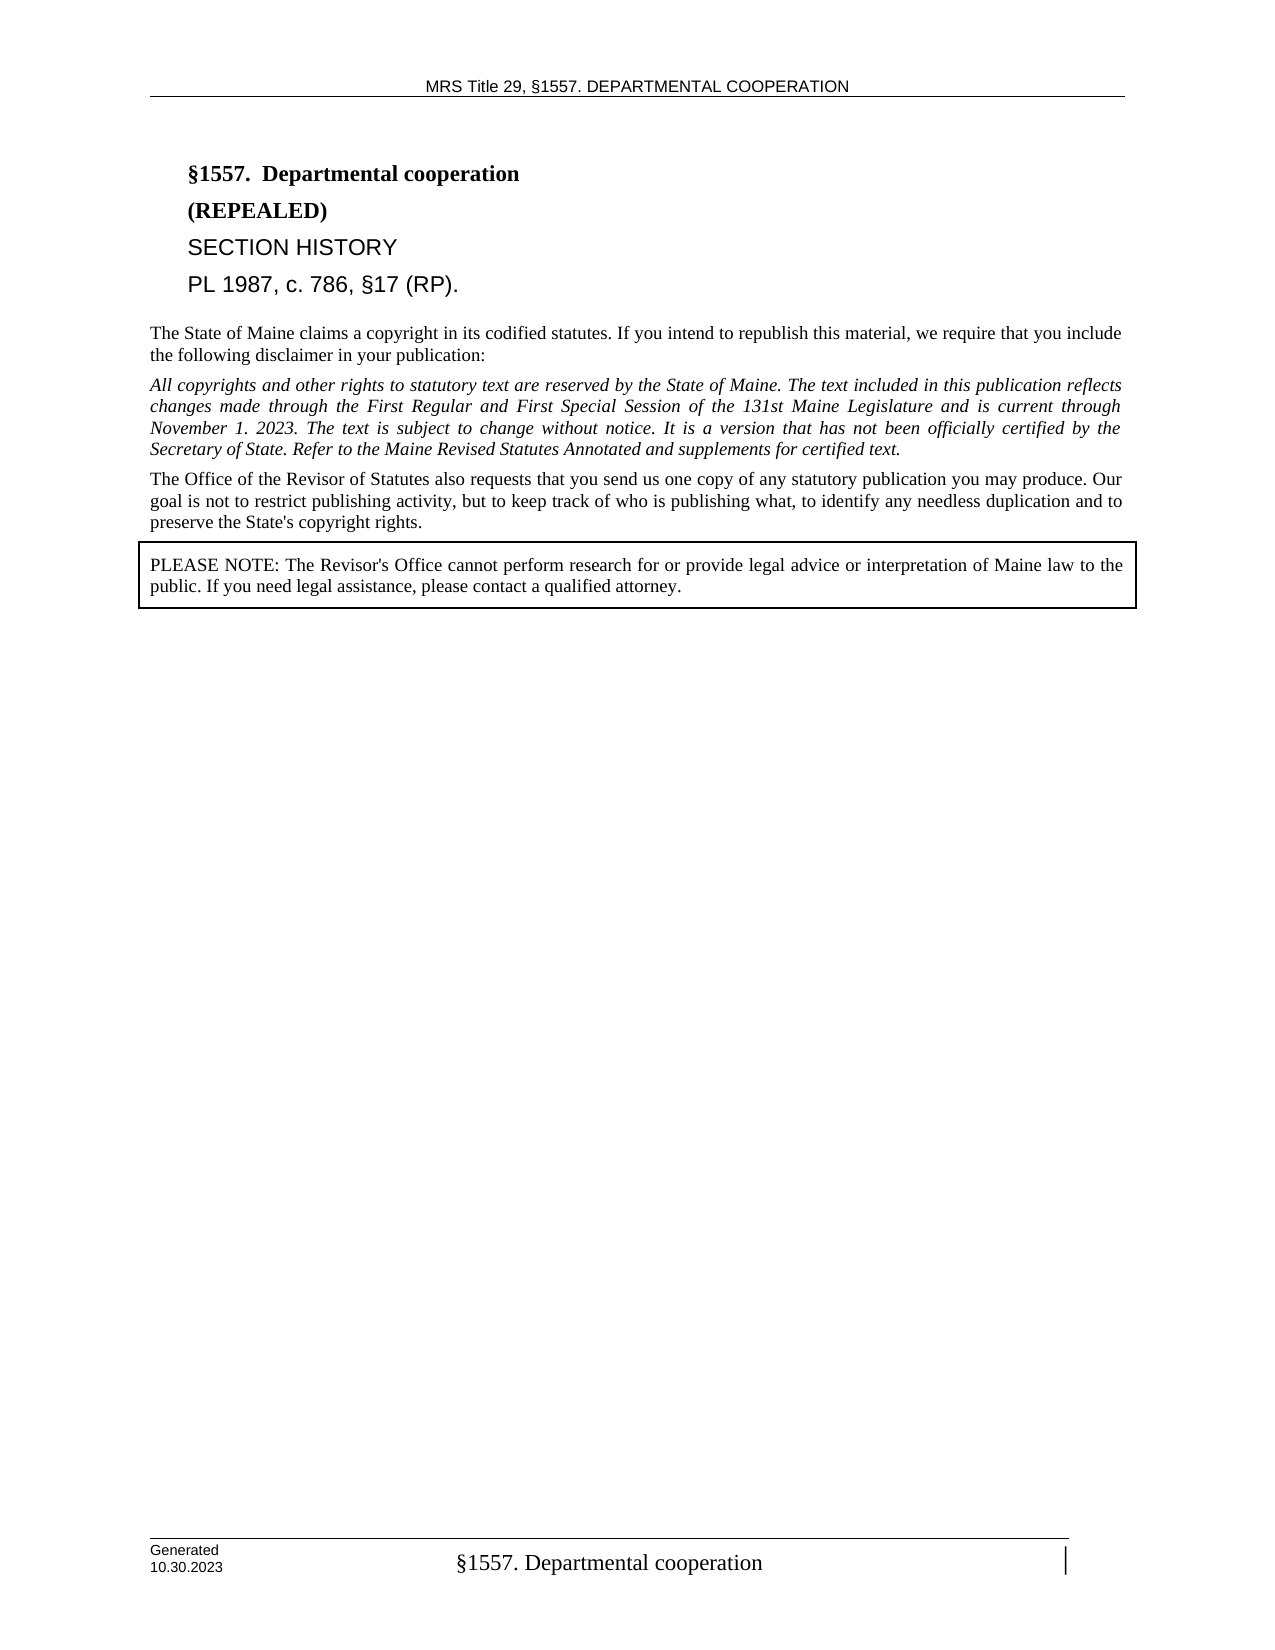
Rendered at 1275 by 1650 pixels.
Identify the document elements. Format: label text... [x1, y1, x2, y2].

text (REPEALED) [187, 197, 1125, 223]
text The Office of the Revisor of Statutes also requests that you send us one copy of any statutory publication you may produce. Our goal is not to restrict publishing activity, but to keep track of who is publishing what, to identify any needless duplication and to preserve the State's copyright rights. [150, 468, 1125, 533]
text The State of Maine claims a copyright in its codified statutes. If you intend to republish this material, we require that you include the following disclaimer in your publication: [150, 322, 1125, 365]
text PL 1987, c. 786, §17 (RP). [187, 271, 1125, 297]
text PLEASE NOTE: The Revisor's Office cannot perform research for or provide legal advice or interpretation of Maine law to the public. If you need legal assistance, please contact a qualified attorney. [140, 543, 1135, 607]
text SECTION HISTORY [187, 234, 1125, 260]
text §1557. Departmental cooperation [187, 160, 1125, 187]
text All copyrights and other rights to statutory text are reserved by the State of Maine. The text included in this publication reflects changes made through the First Regular and First Special Session of the 131st Maine Legislature and is current through November 1. 2023 . The text is subject to change without notice. It is a version that has not been officially certified by the Secretary of State. Refer to the Maine Revised Statutes Annotated and supplements for certified text. [150, 373, 1125, 460]
